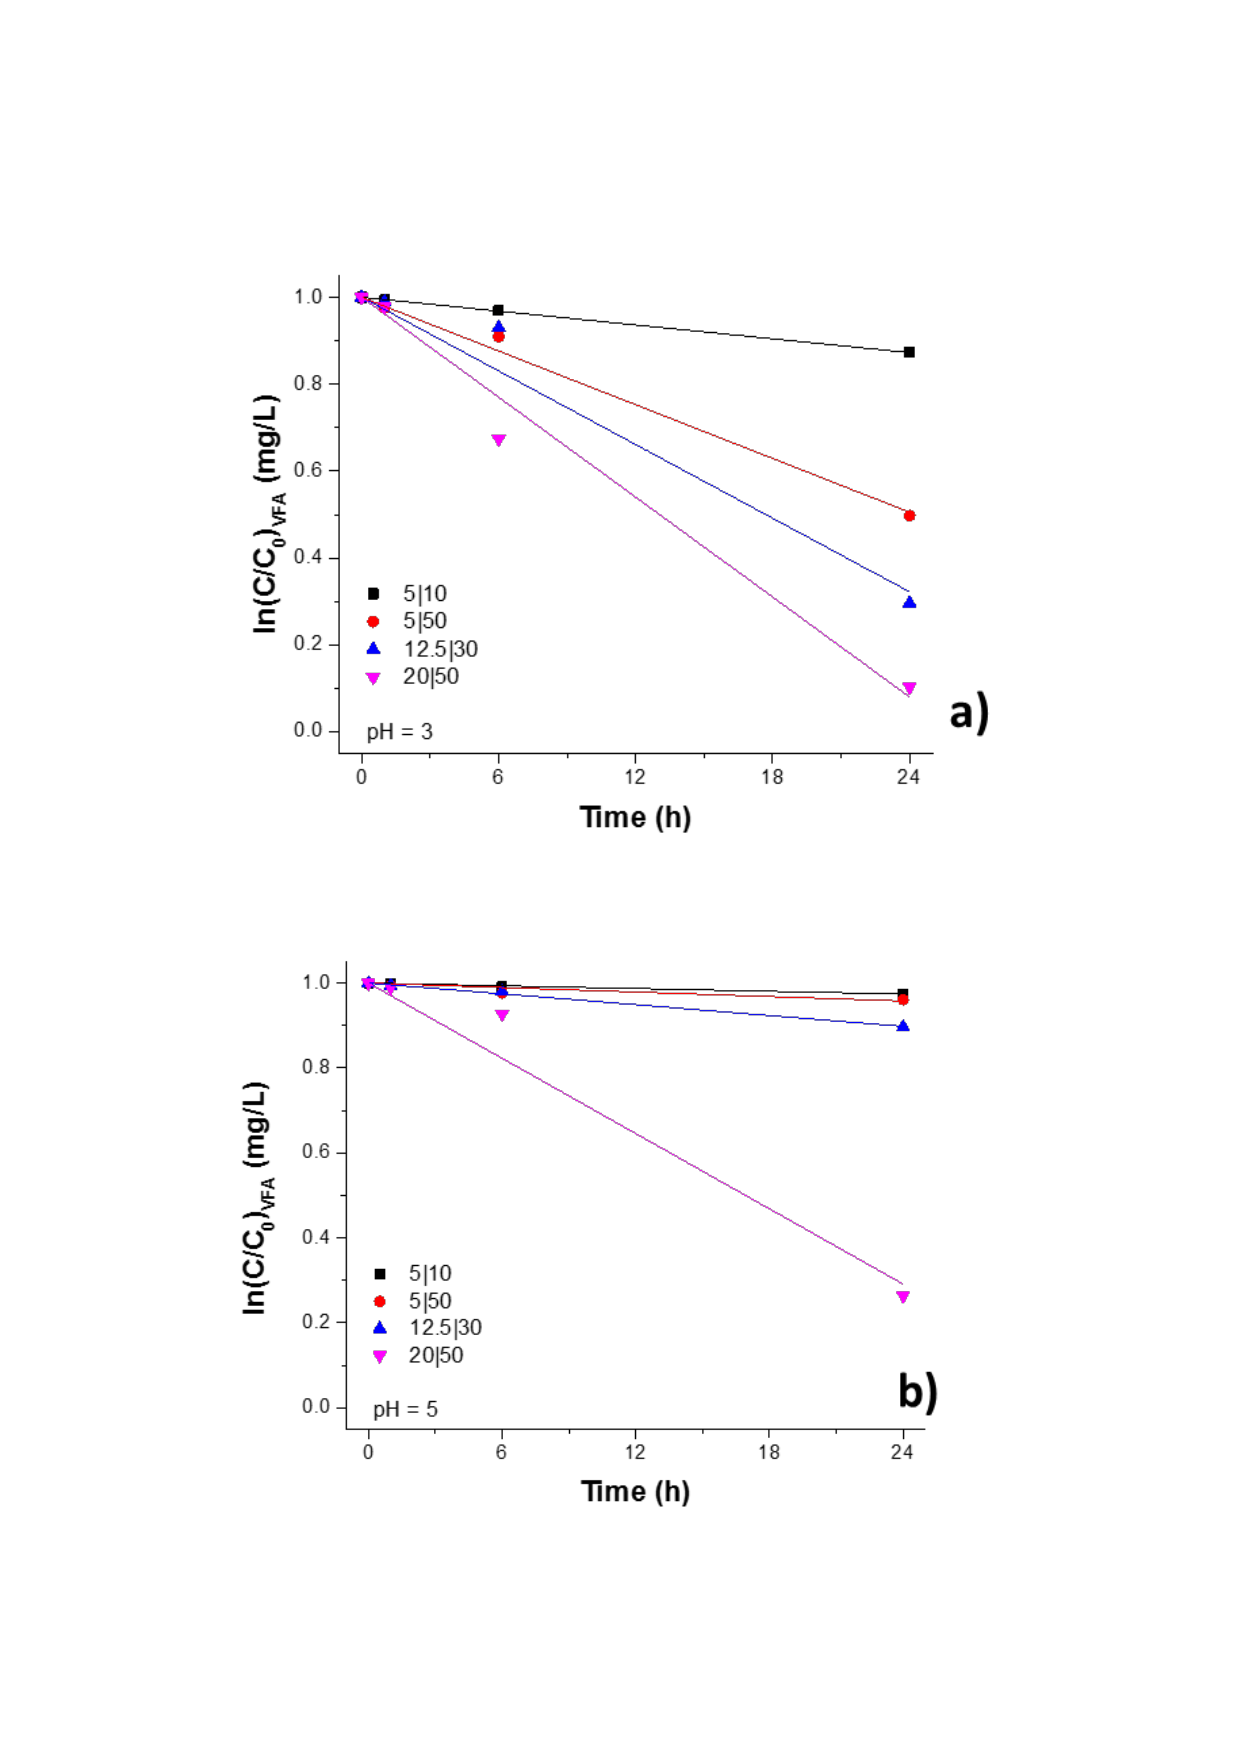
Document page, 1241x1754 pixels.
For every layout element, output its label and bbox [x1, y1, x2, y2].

picture [194, 886, 1047, 1541]
picture [183, 198, 1057, 868]
